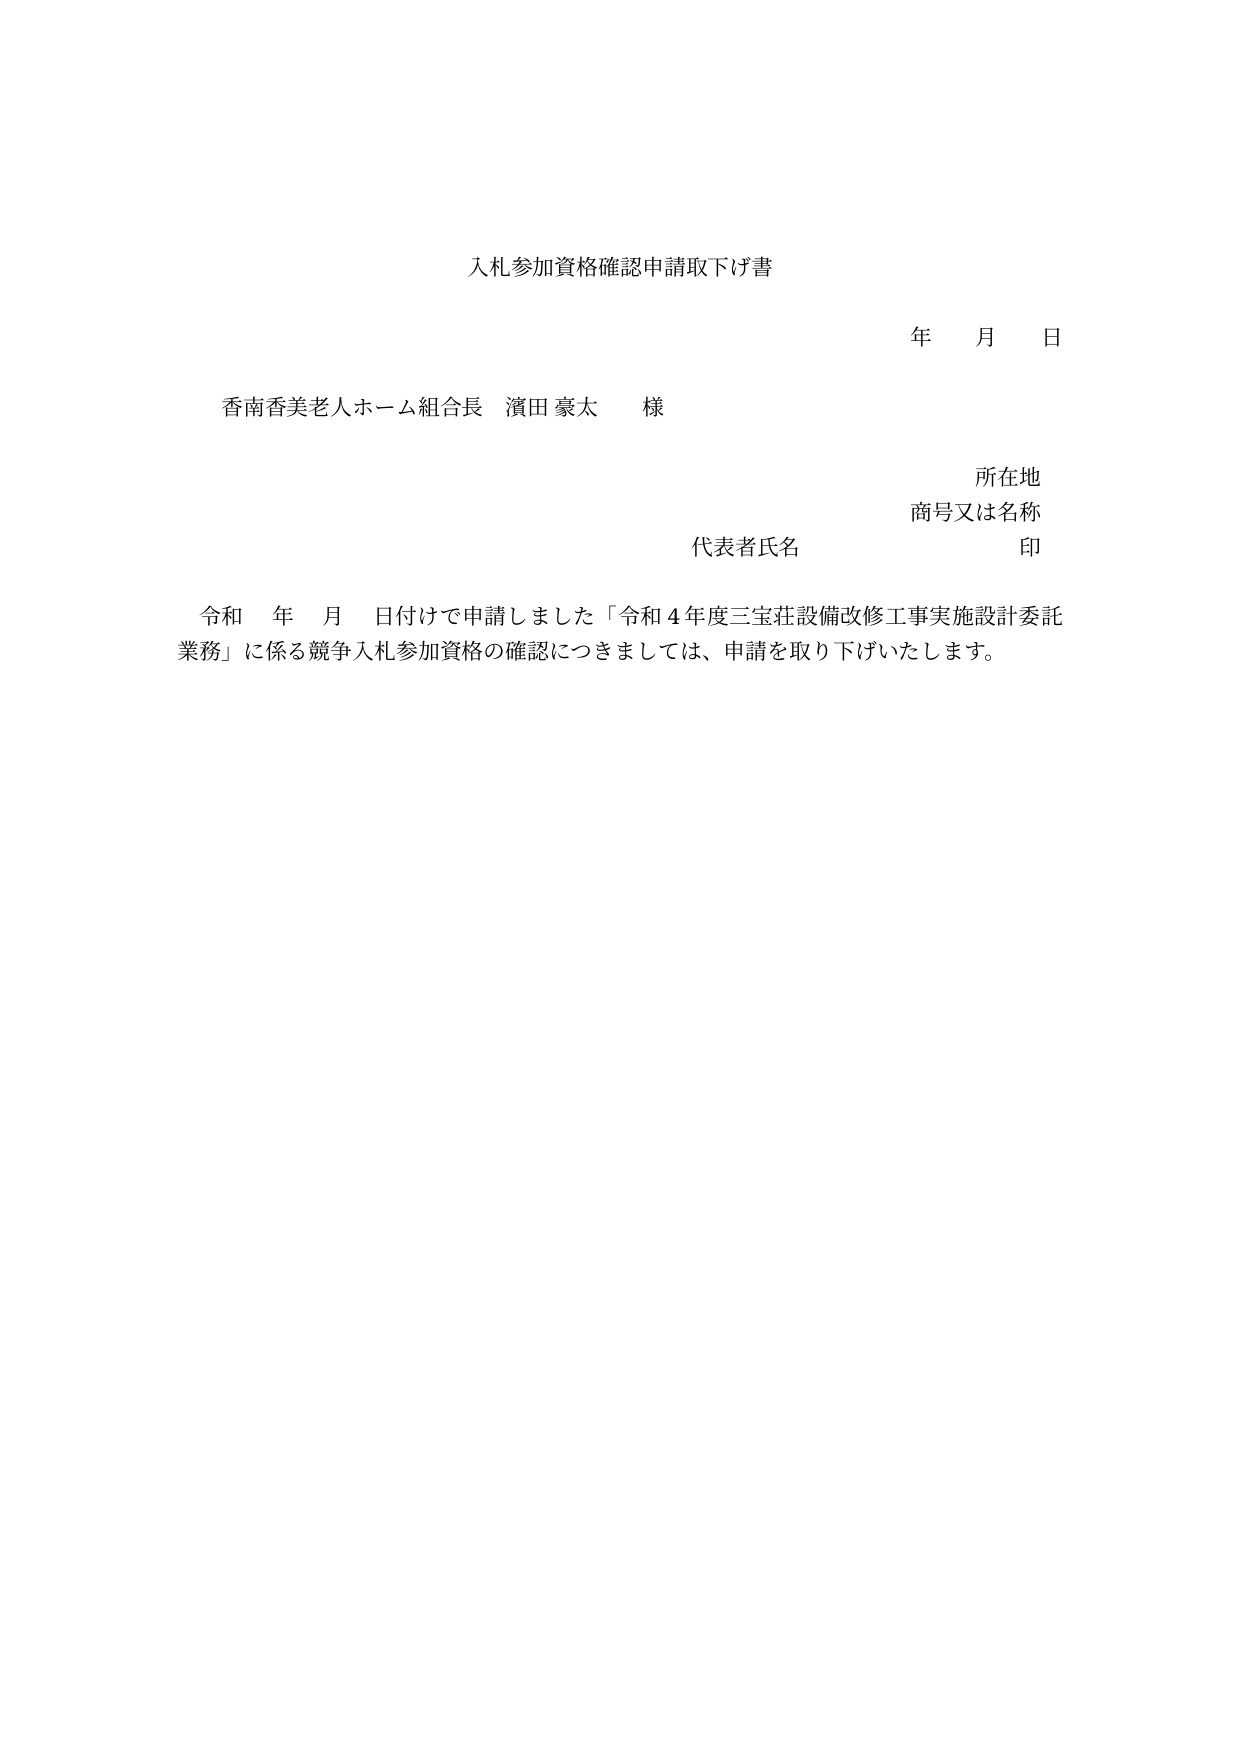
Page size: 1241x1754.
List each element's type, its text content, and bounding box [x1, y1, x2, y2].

text 所在地 [177, 458, 1041, 493]
text 令和 年 月 日付けで申請しました「令和4年度三宝荘設備改修工事実施設計委託業務」に係る競争入札参加資格の確認につきましては、申請を取り下げいたします。 [177, 598, 1063, 668]
text 商号又は名称 [177, 493, 1041, 528]
text 香南香美老人ホーム組合長 濱田 豪太 様 [177, 388, 1063, 423]
text 入札参加資格確認申請取下げ書 [177, 249, 1063, 284]
text 代表者氏名 印 [177, 528, 1041, 563]
text 年 月 日 [177, 319, 1063, 353]
